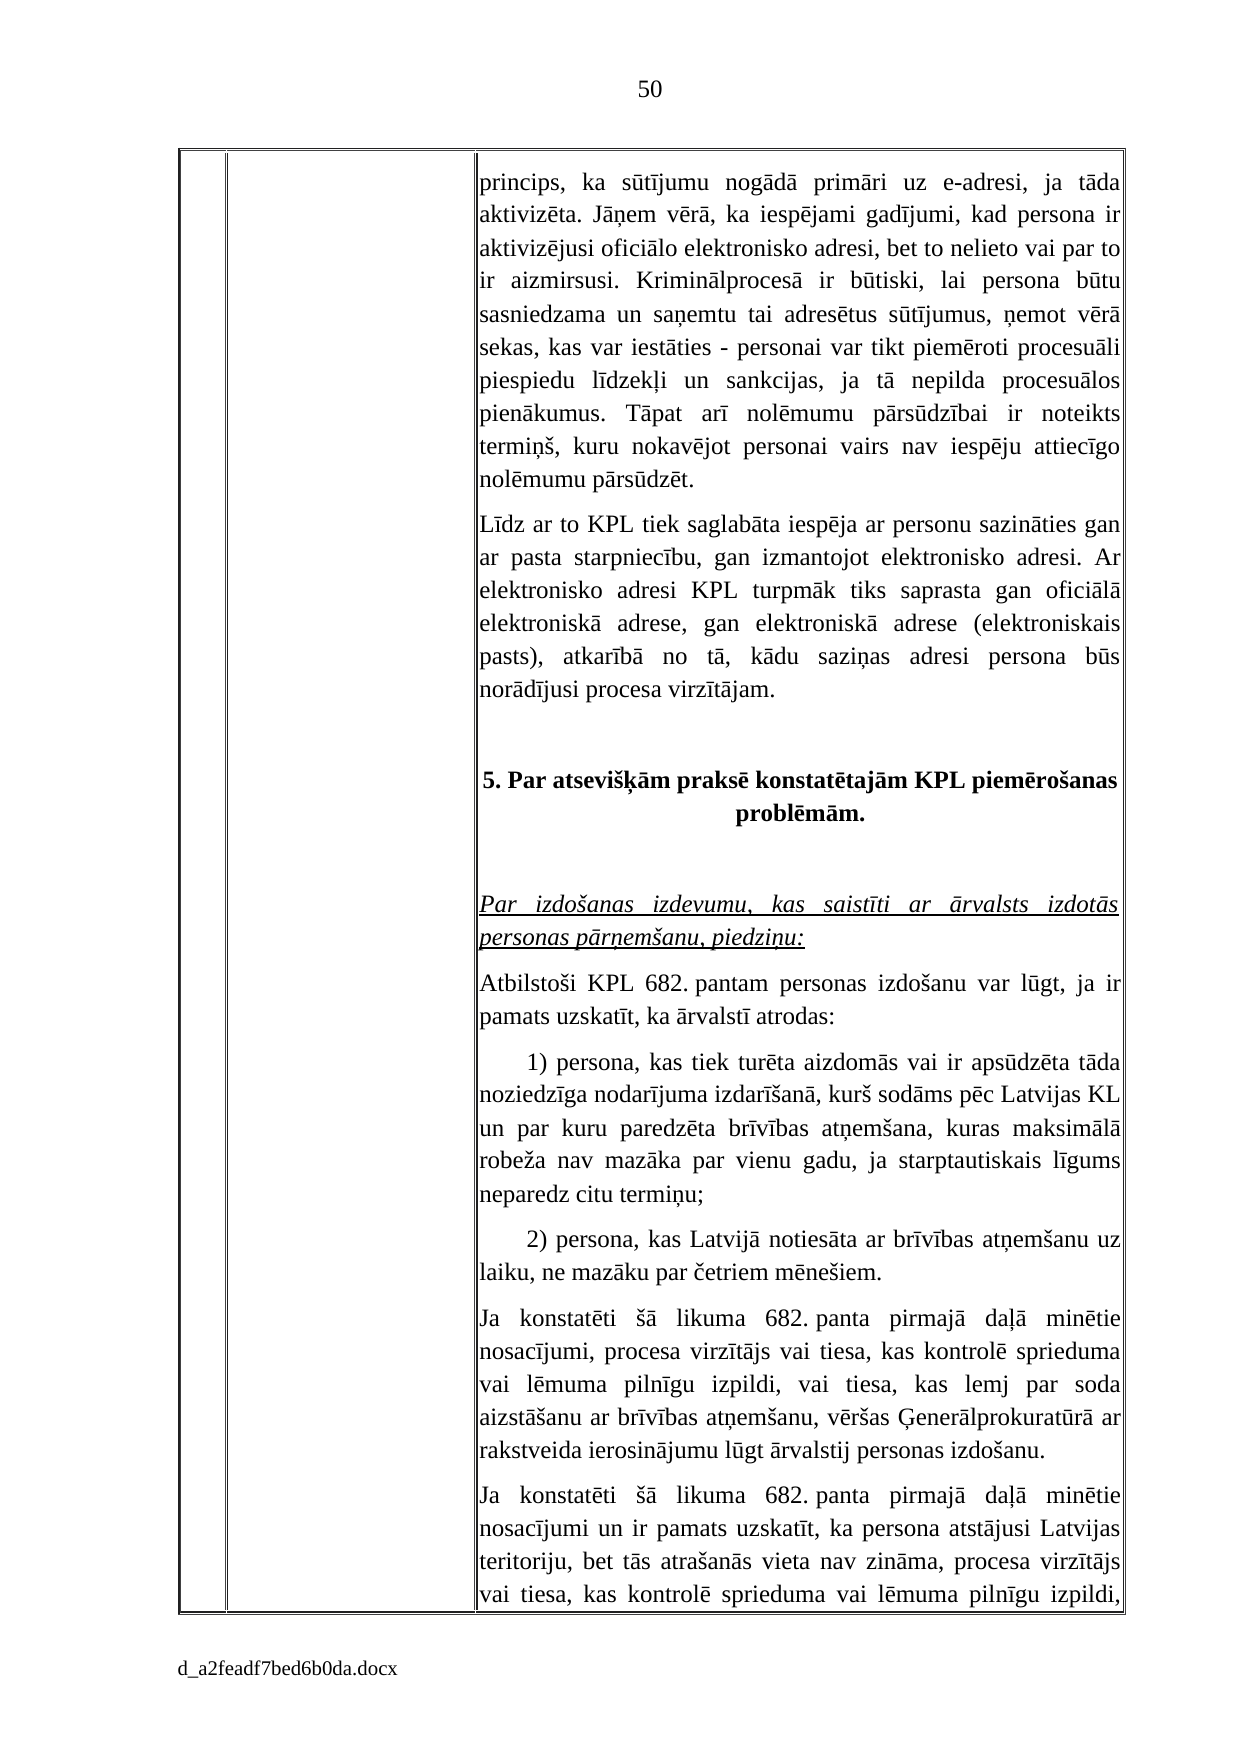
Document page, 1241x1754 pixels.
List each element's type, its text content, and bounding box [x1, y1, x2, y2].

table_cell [227, 149, 476, 1611]
table_cell 2. [181, 151, 227, 1611]
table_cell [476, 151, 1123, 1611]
